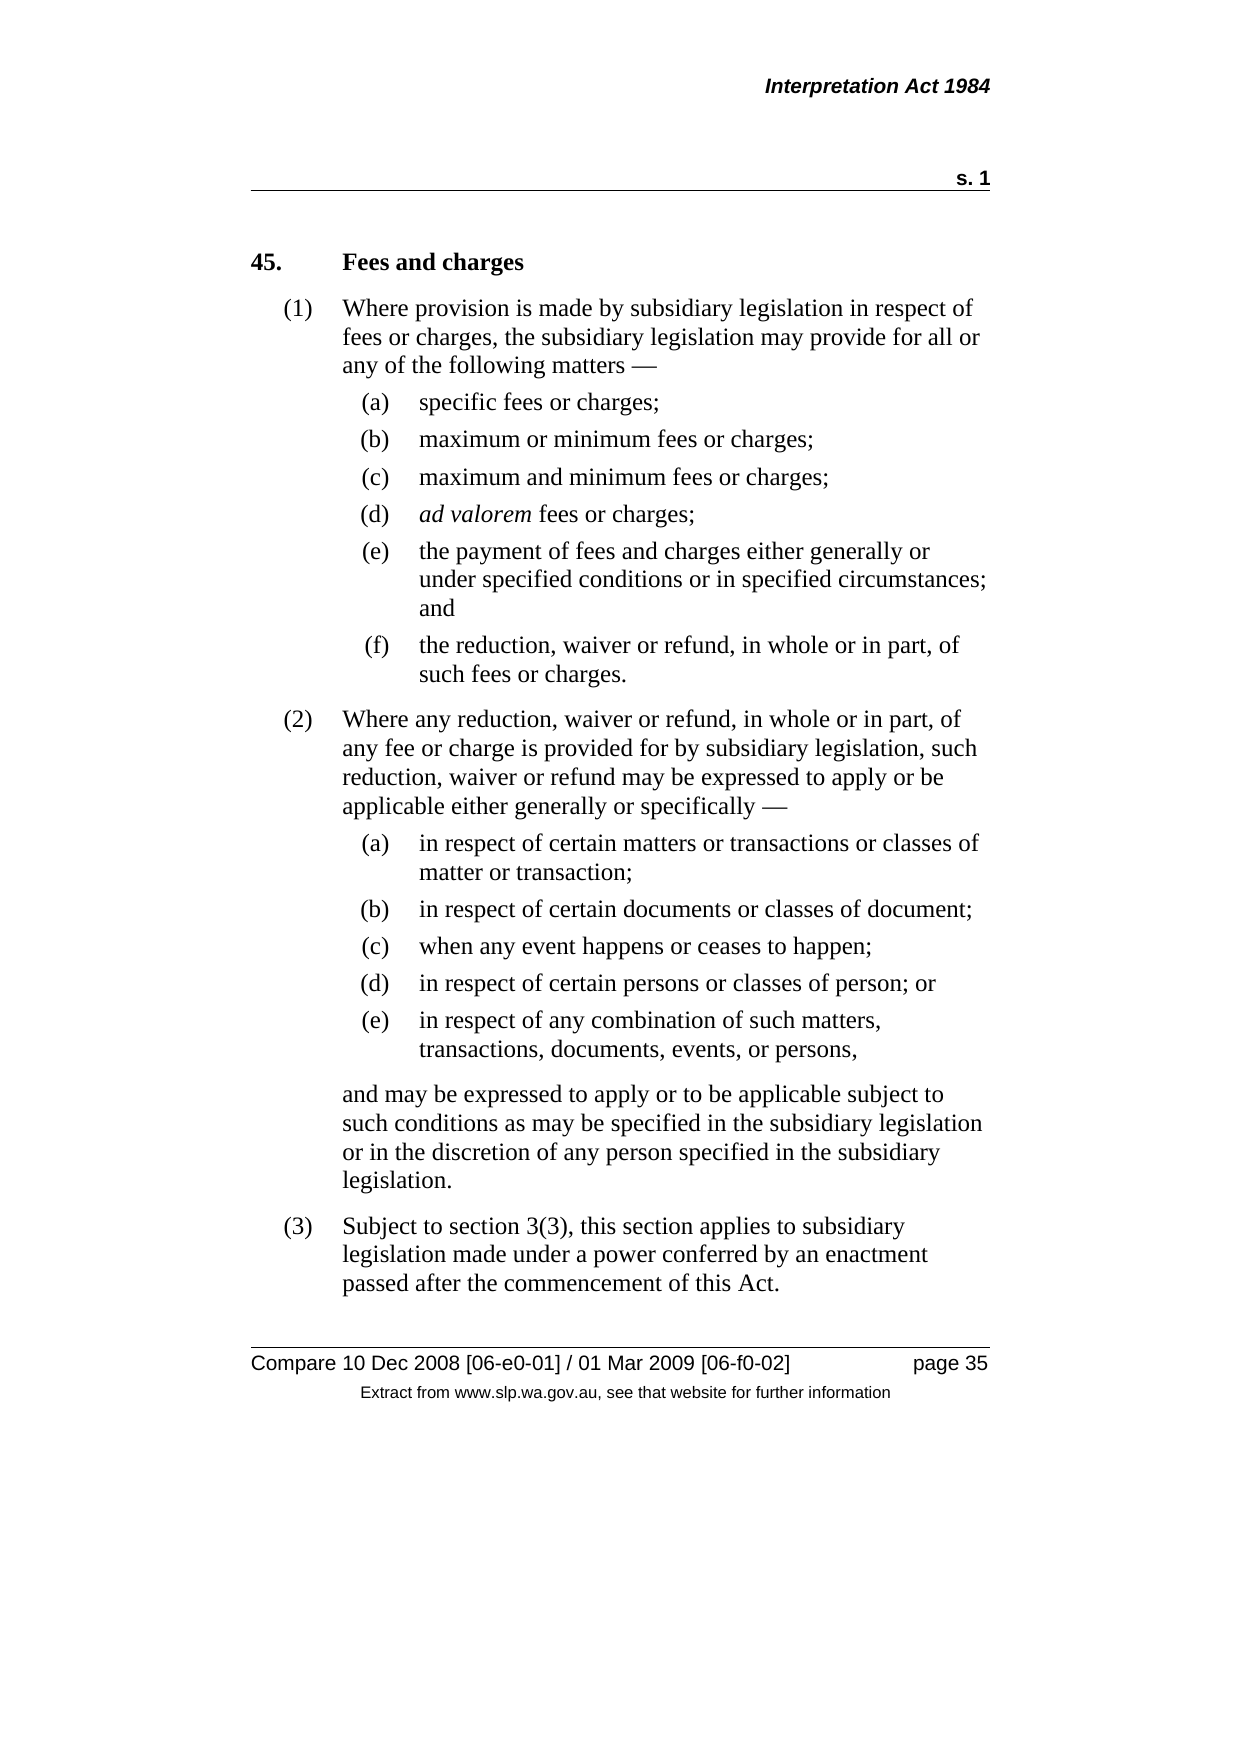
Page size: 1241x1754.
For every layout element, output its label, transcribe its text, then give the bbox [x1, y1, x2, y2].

text (d) in respect of certain persons or classes of person; or [251, 968, 990, 997]
text (3) Subject to section 3(3), this section applies to subsidiary legislation made under a power conferred by an enactment passed after the commencement of this Act. [251, 1211, 990, 1297]
text and may be expressed to apply or to be applicable subject to such conditions as may be specified in the subsidiary legislation or in the discretion of any person specified in the subsidiary legislation. [251, 1079, 990, 1194]
text (1) Where provision is made by subsidiary legislation in respect of fees or charges, the subsidiary legislation may provide for all or any of the following matters — [251, 293, 990, 379]
text (f) the reduction, waiver or refund, in whole or in part, of such fees or charges. [251, 630, 990, 688]
subtitle 45. Fees and charges [251, 247, 990, 276]
text (e) in respect of any combination of such matters, transactions, documents, events, or persons, [251, 1005, 990, 1062]
text (c) maximum and minimum fees or charges; [251, 462, 990, 490]
text (b) maximum or minimum fees or charges; [251, 424, 990, 453]
text (d) ad valorem fees or charges; [251, 499, 990, 527]
text (a) in respect of certain matters or transactions or classes of matter or transaction; [251, 828, 990, 885]
text (a) specific fees or charges; [251, 387, 990, 416]
text (2) Where any reduction, waiver or refund, in whole or in part, of any fee or charge is provided for by subsidiary legislation, such reduction, waiver or refund may be expressed to apply or be applicable either generally or specifically — [251, 704, 990, 819]
text (c) when any event happens or ceases to happen; [251, 931, 990, 959]
text (e) the payment of fees and charges either generally or under specified conditions or in specified circumstances; and [251, 536, 990, 622]
text (b) in respect of certain documents or classes of document; [251, 894, 990, 922]
